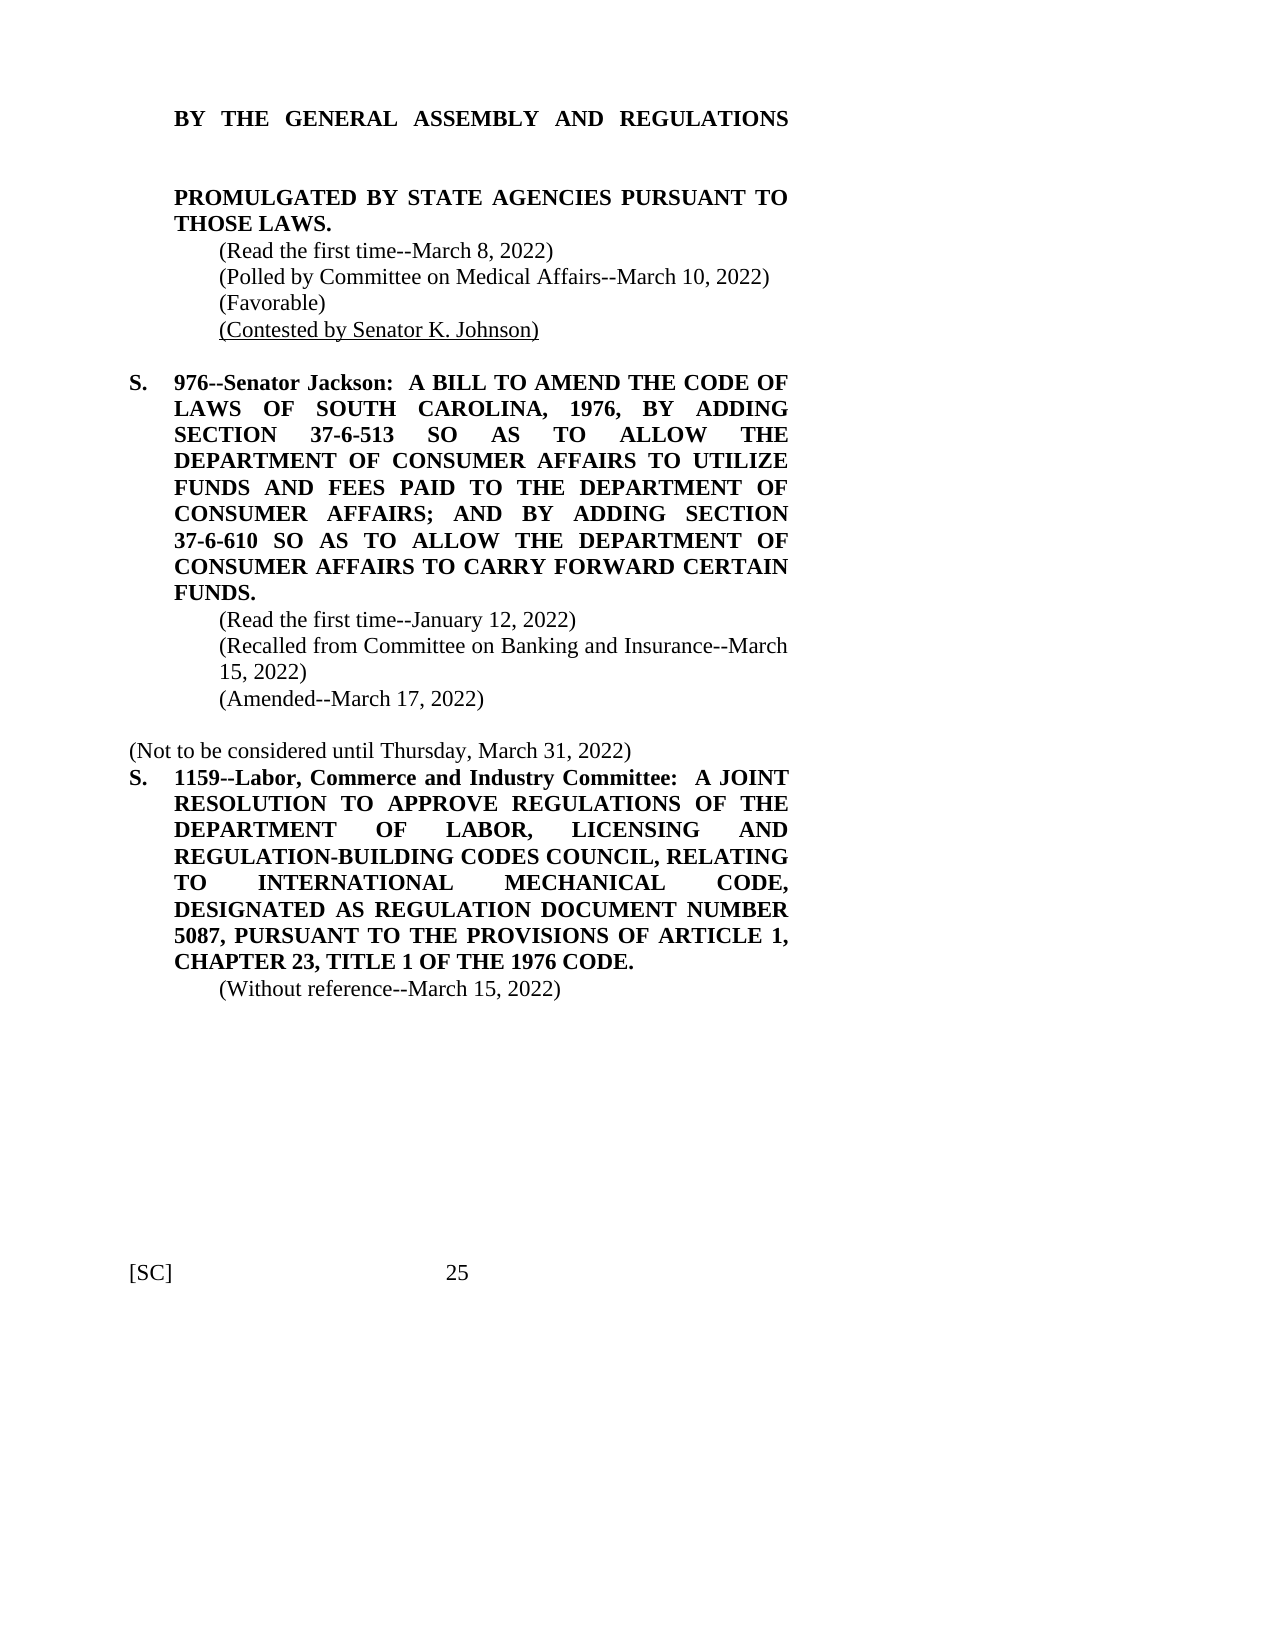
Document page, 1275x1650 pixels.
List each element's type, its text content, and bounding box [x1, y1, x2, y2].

text (Contested by Senator K. Johnson) [219, 316, 789, 342]
text (Favorable) [219, 289, 789, 316]
text (Amended--March 17, 2022) [219, 685, 789, 711]
text (Recalled from Committee on Banking and Insurance--March 15, 2022) [219, 632, 789, 685]
title S. 976--Senator Jackson: A BILL TO AMEND THE CODE OF LAWS OF SOUTH CAROLINA, 1976, BY ADDING SECTION 37-6-513 SO AS TO ALLOW THE DEPARTMENT OF CONSUMER AFFAIRS TO UTILIZE FUNDS AND FEES PAID TO THE DEPARTMENT OF CONSUMER AFFAIRS; AND BY ADDING SECTION 37-6-610 SO AS TO ALLOW THE DEPARTMENT OF CONSUMER AFFAIRS TO CARRY FORWARD CERTAIN FUNDS. [129, 368, 789, 606]
text (Read the first time--March 8, 2022) [219, 237, 789, 263]
text (Polled by Committee on Medical Affairs--March 10, 2022) [219, 263, 789, 289]
title PROMULGATED BY STATE AGENCIES PURSUANT TO THOSE LAWS. [129, 158, 789, 237]
title S. 1159--Labor, Commerce and Industry Committee: A JOINT RESOLUTION TO APPROVE REGULATIONS OF THE DEPARTMENT OF LABOR, LICENSING AND REGULATION-BUILDING CODES COUNCIL, RELATING TO INTERNATIONAL MECHANICAL CODE, DESIGNATED AS REGULATION DOCUMENT NUMBER 5087, PURSUANT TO THE PROVISIONS OF ARTICLE 1, CHAPTER 23, TITLE 1 OF THE 1976 CODE. [129, 764, 789, 975]
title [129, 105, 789, 158]
text (Not to be considered until Thursday, March 31, 2022) [129, 737, 789, 764]
text (Without reference--March 15, 2022) [219, 975, 789, 1001]
text (Read the first time--January 12, 2022) [219, 606, 789, 632]
